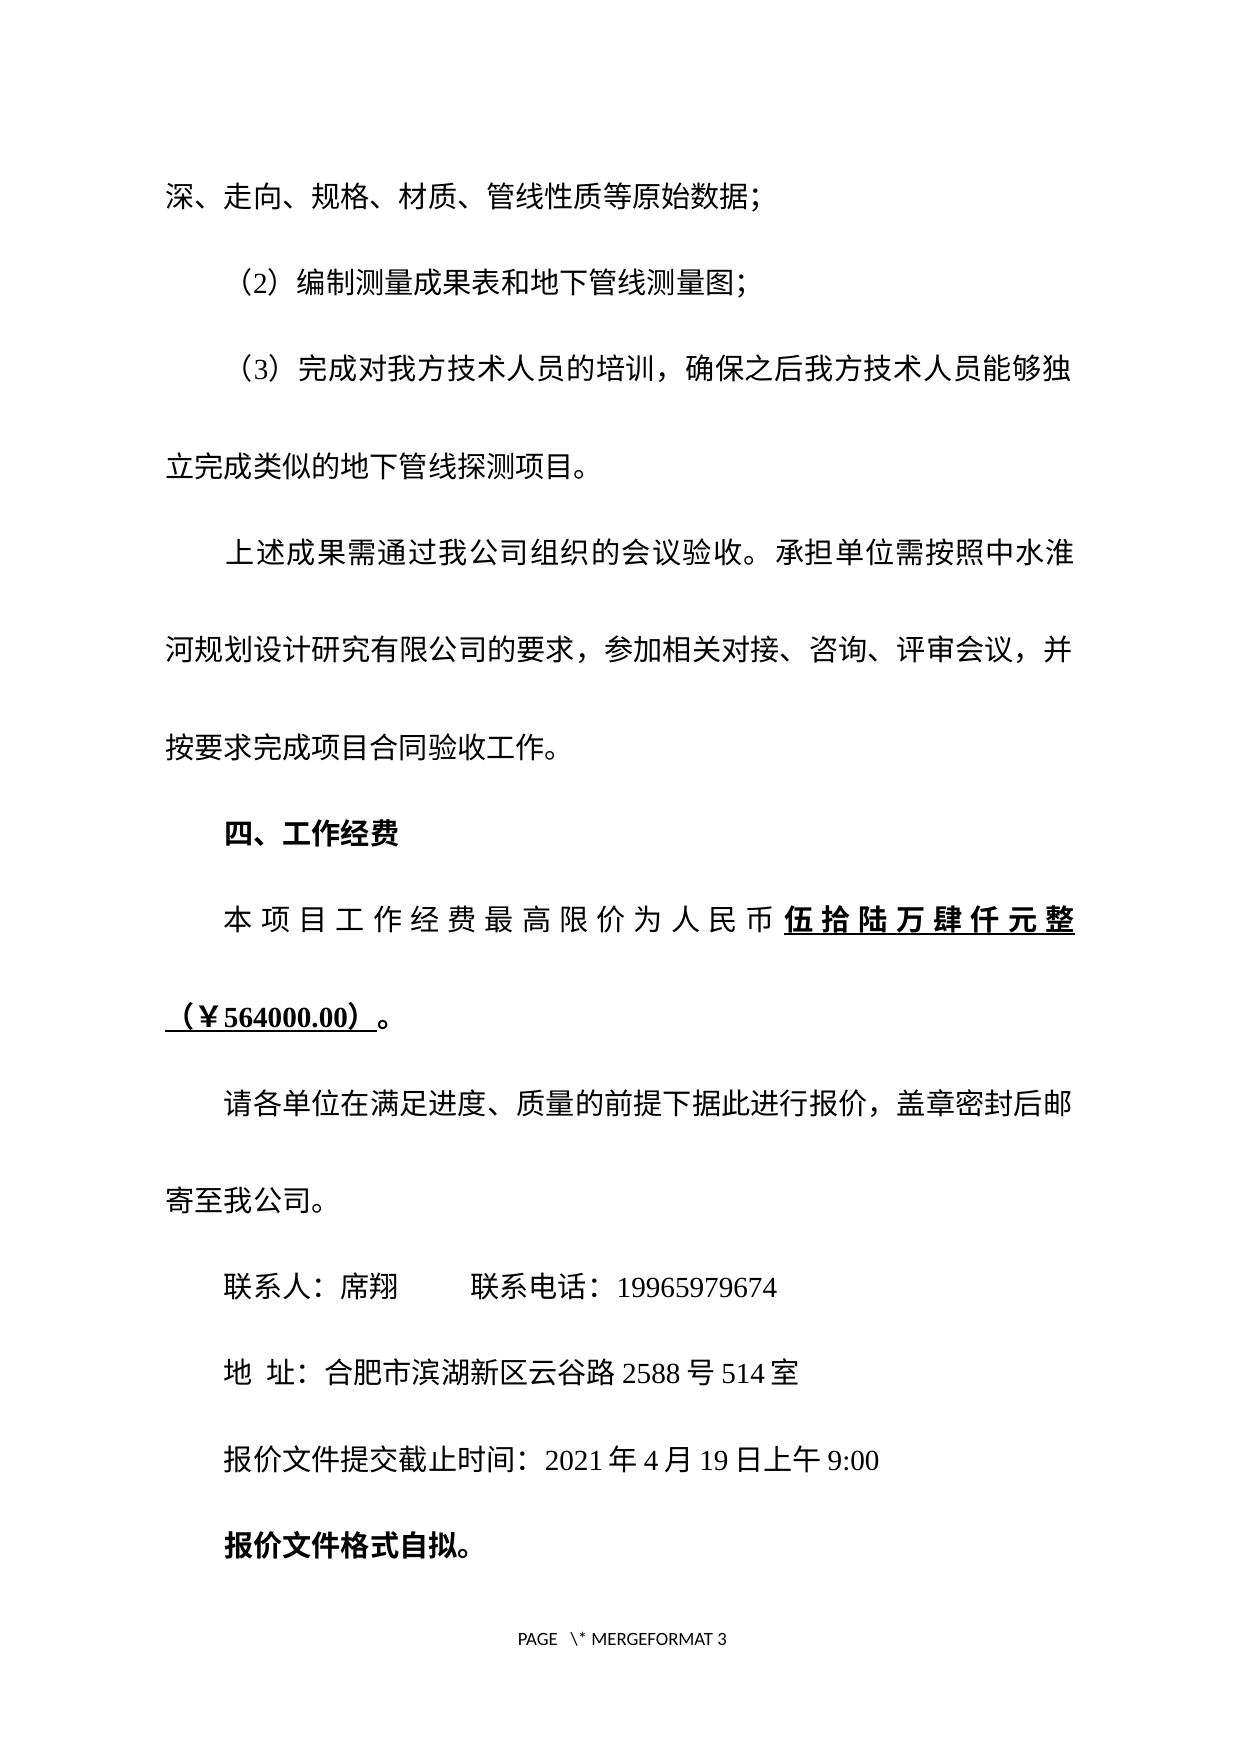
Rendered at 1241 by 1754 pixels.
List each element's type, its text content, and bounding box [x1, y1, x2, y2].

text 本项目工作经费最高限价为人民币伍拾陆万肆仟元整（￥564000.00）。 [165, 885, 1075, 1048]
text 上述成果需通过我公司组织的会议验收。承担单位需按照中水淮河规划设计研究有限公司的要求，参加相关对接、咨询、评审会议，并按要求完成项目合同验收工作。 [165, 518, 1075, 778]
text 报价文件提交截止时间：2021年4月19日上午9:00 [165, 1425, 1075, 1490]
text 地 址：合肥市滨湖新区云谷路2588号514室 [165, 1339, 1075, 1404]
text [165, 162, 1075, 227]
text （3）完成对我方技术人员的培训，确保之后我方技术人员能够独立完成类似的地下管线探测项目。 [165, 334, 1075, 497]
text 报价文件格式自拟。 [165, 1511, 1075, 1576]
text 四、工作经费 [165, 799, 1075, 864]
text （2）编制测量成果表和地下管线测量图； [165, 248, 1075, 313]
text 请各单位在满足进度、质量的前提下据此进行报价，盖章密封后邮寄至我公司。 [165, 1069, 1075, 1231]
text 联系人：席翔 联系电话：19965979674 [165, 1252, 1075, 1317]
